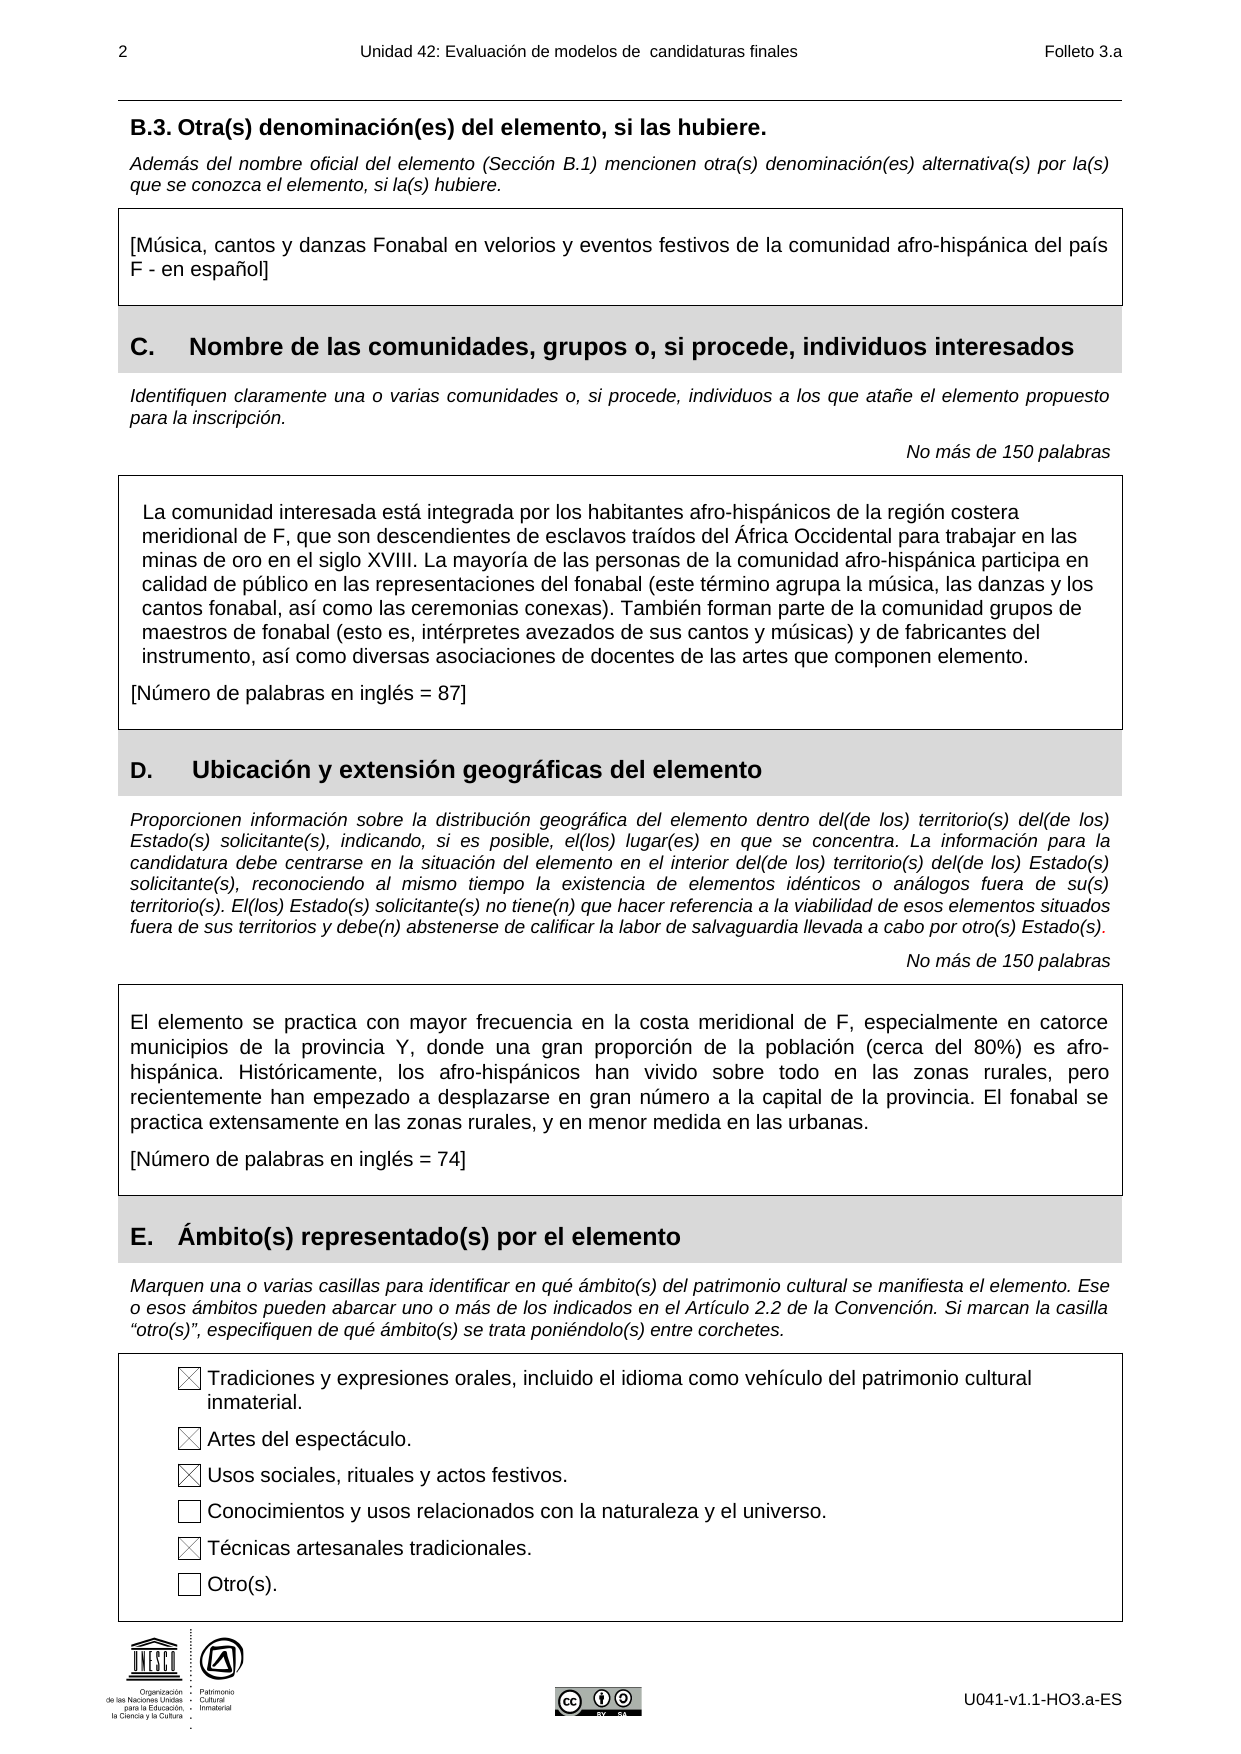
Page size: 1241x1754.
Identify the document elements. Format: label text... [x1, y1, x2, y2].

table_cell D. Ubicación y extensión geográficas del elemento [118, 730, 1122, 796]
table_cell Identifiquen claramente una o varias comunidades o, si procede, individuos a los que atañe el elemento propuesto para la inscripción. No más de 150 palabras [118, 373, 1122, 475]
table_cell Proporcionen información sobre la distribución geográfica del elemento dentro del(de los) territorio(s) del(de los) Estado(s) solicitante(s), indicando, si es posible, el(los) lugar(es) en que se concentra. La información para la candidatura debe centrarse en la situación del elemento en el interior del(de los) territorio(s) del(de los) Estado(s) solicitante(s), reconociendo al mismo tiempo la existencia de elementos idénticos o análogos fuera de su(s) territorio(s). El(los) Estado(s) solicitante(s) no tiene(n) que hacer referencia a la viabilidad de esos elementos situados fuera de sus territorios y debe(n) abstenerse de calificar la labor de salvaguardia llevada a cabo por otro(s) Estado(s). No más de 150 palabras [118, 796, 1122, 984]
table_cell B.3. Otra(s) denominación(es) del elemento, si las hubiere. Además del nombre oficial del elemento (Sección B.1) mencionen otra(s) denominación(es) alternativa(s) por la(s) que se conozca el elemento, si la(s) hubiere. [118, 101, 1122, 208]
table_cell E. Ámbito(s) representado(s) por el elemento [118, 1196, 1122, 1263]
table_cell Marquen una o varias casillas para identificar en qué ámbito(s) del patrimonio cultural se manifiesta el elemento. Ese o esos ámbitos pueden abarcar uno o más de los indicados en el Artículo 2.2 de la Convención. Si marcan la casilla “otro(s)”, especifiquen de qué ámbito(s) se trata poniéndolo(s) entre corchetes. [118, 1263, 1122, 1352]
table_cell Tradiciones y expresiones orales, incluido el idioma como vehículo del patrimonio cultural inmaterial. Artes del espectáculo. Usos sociales, rituales y actos festivos. Conocimientos y usos relacionados con la naturaleza y el universo. Técnicas artesanales tradicionales. Otro(s). [119, 1354, 1122, 1621]
picture [554, 1687, 642, 1716]
table_cell La comunidad interesada está integrada por los habitantes afro-hispánicos de la región costera meridional de F, que son descendientes de esclavos traídos del África Occidental para trabajar en las minas de oro en el siglo XVIII. La mayoría de las personas de la comunidad afro-hispánica participa en calidad de público en las representaciones del fonabal (este término agrupa la música, las danzas y los cantos fonabal, así como las ceremonias conexas). También forman parte de la comunidad grupos de maestros de fonabal (esto es, intérpretes avezados de sus cantos y músicas) y de fabricantes del instrumento, así como diversas asociaciones de docentes de las artes que componen elemento. [Número de palabras en inglés = 87] [119, 476, 1122, 729]
picture [106, 1629, 244, 1729]
table_cell C. Nombre de las comunidades, grupos o, si procede, individuos interesados [118, 306, 1122, 373]
table_cell [Música, cantos y danzas Fonabal en velorios y eventos festivos de la comunidad afro-hispánica del país F - en español] [119, 209, 1122, 305]
table_cell El elemento se practica con mayor frecuencia en la costa meridional de F, especialmente en catorce municipios de la provincia Y, donde una gran proporción de la población (cerca del 80%) es afro-hispánica. Históricamente, los afro-hispánicos han vivido sobre todo en las zonas rurales, pero recientemente han empezado a desplazarse en gran número a la capital de la provincia. El fonabal se practica extensamente en las zonas rurales, y en menor medida en las urbanas. [Número de palabras en inglés = 74] [119, 985, 1122, 1195]
